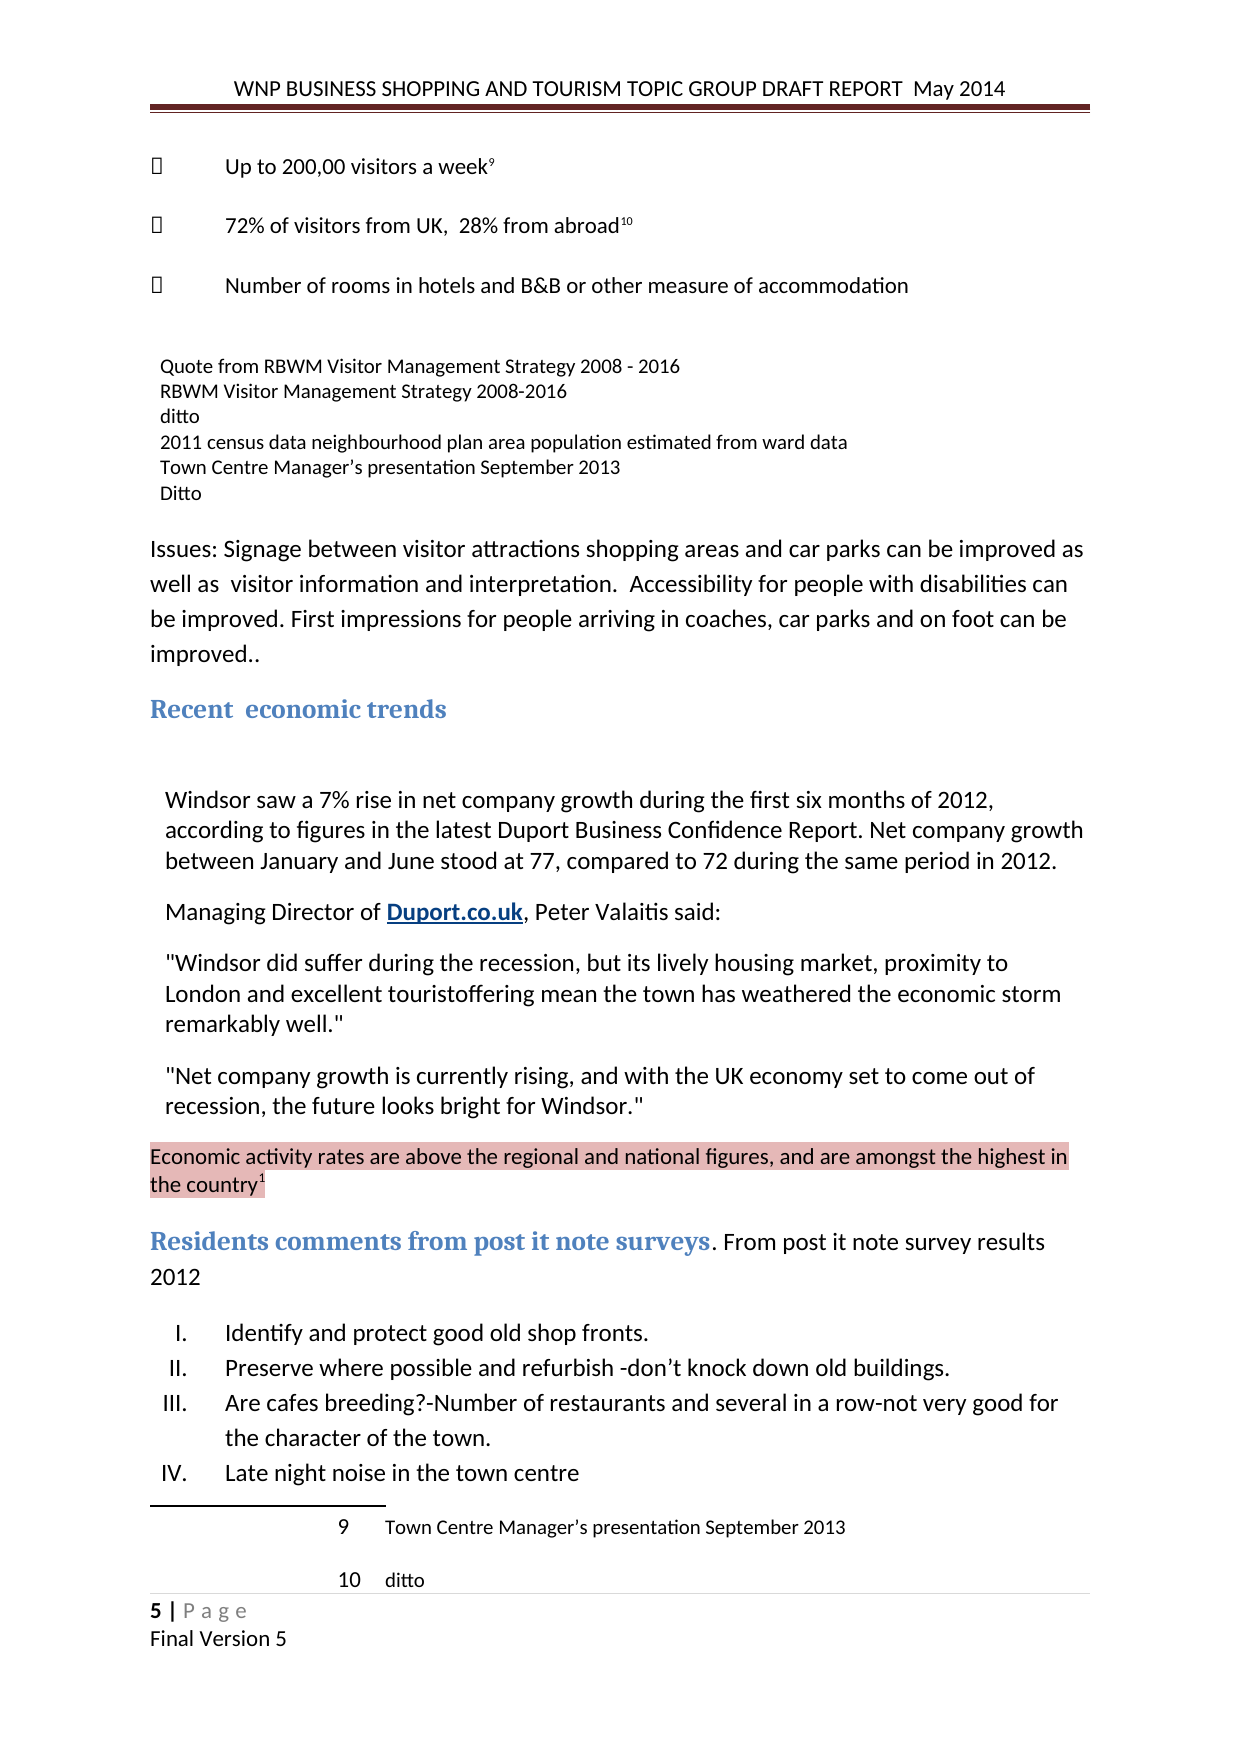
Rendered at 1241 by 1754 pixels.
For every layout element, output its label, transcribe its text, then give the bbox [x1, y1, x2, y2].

text "Windsor did suffer during the recession, but its lively housing market, proximity to London and excellent touristoffering mean the town has weathered the economic storm remarkably well." [165, 947, 1090, 1039]
text Windsor saw a 7% rise in net company growth during the first six months of 2012, according to figures in the latest Duport Business Confidence Report. Net company growth between January and June stood at 77, compared to 72 during the same period in 2012. [165, 784, 1090, 875]
text Economic activity rates are above the regional and national figures, and are amongst the highest in the country1 [265, 1142, 1090, 1198]
list Late night noise in the town centre [187, 1457, 1090, 1488]
text RBWM Visitor Management Strategy 2008-2016 [150, 378, 1090, 404]
text Issues: Signage between visitor attractions shopping areas and car parks can be improved as well as visitor information and interpretation. Accessibility for people with disabilities can be improved. First impressions for people arriving in coaches, car parks and on foot can be improved.. [150, 533, 1090, 669]
text Managing Director of Duport.co.uk, Peter Valaitis said: [165, 896, 1090, 927]
list Are cafes breeding?-Number of restaurants and several in a row-not very good for the character of the town. [187, 1387, 1090, 1453]
text Quote from RBWM Visitor Management Strategy 2008 - 2016 [150, 353, 1090, 378]
text  Up to 200,00 visitors a week [150, 150, 1090, 181]
text Ditto [150, 480, 1090, 505]
text Residents comments from post it note surveys. From post it note survey results 2012 [150, 1226, 1090, 1292]
text  Number of rooms in hotels and B&B or other measure of accommodation [150, 268, 1090, 300]
text Town Centre Manager’s presentation September 2013 [150, 454, 1090, 480]
subtitle Recent economic trends [150, 694, 1090, 725]
text "Net company growth is currently rising, and with the UK economy set to come out of recession, the future looks bright for Windsor." [165, 1060, 1090, 1121]
list Identify and protect good old shop fronts. [187, 1317, 1090, 1348]
text ditto [150, 404, 1090, 429]
text 2011 census data neighbourhood plan area population estimated from ward data [150, 429, 1090, 454]
list Preserve where possible and refurbish -don’t knock down old buildings. [187, 1352, 1090, 1383]
text  72% of visitors from UK, 28% from abroad [150, 209, 1090, 241]
